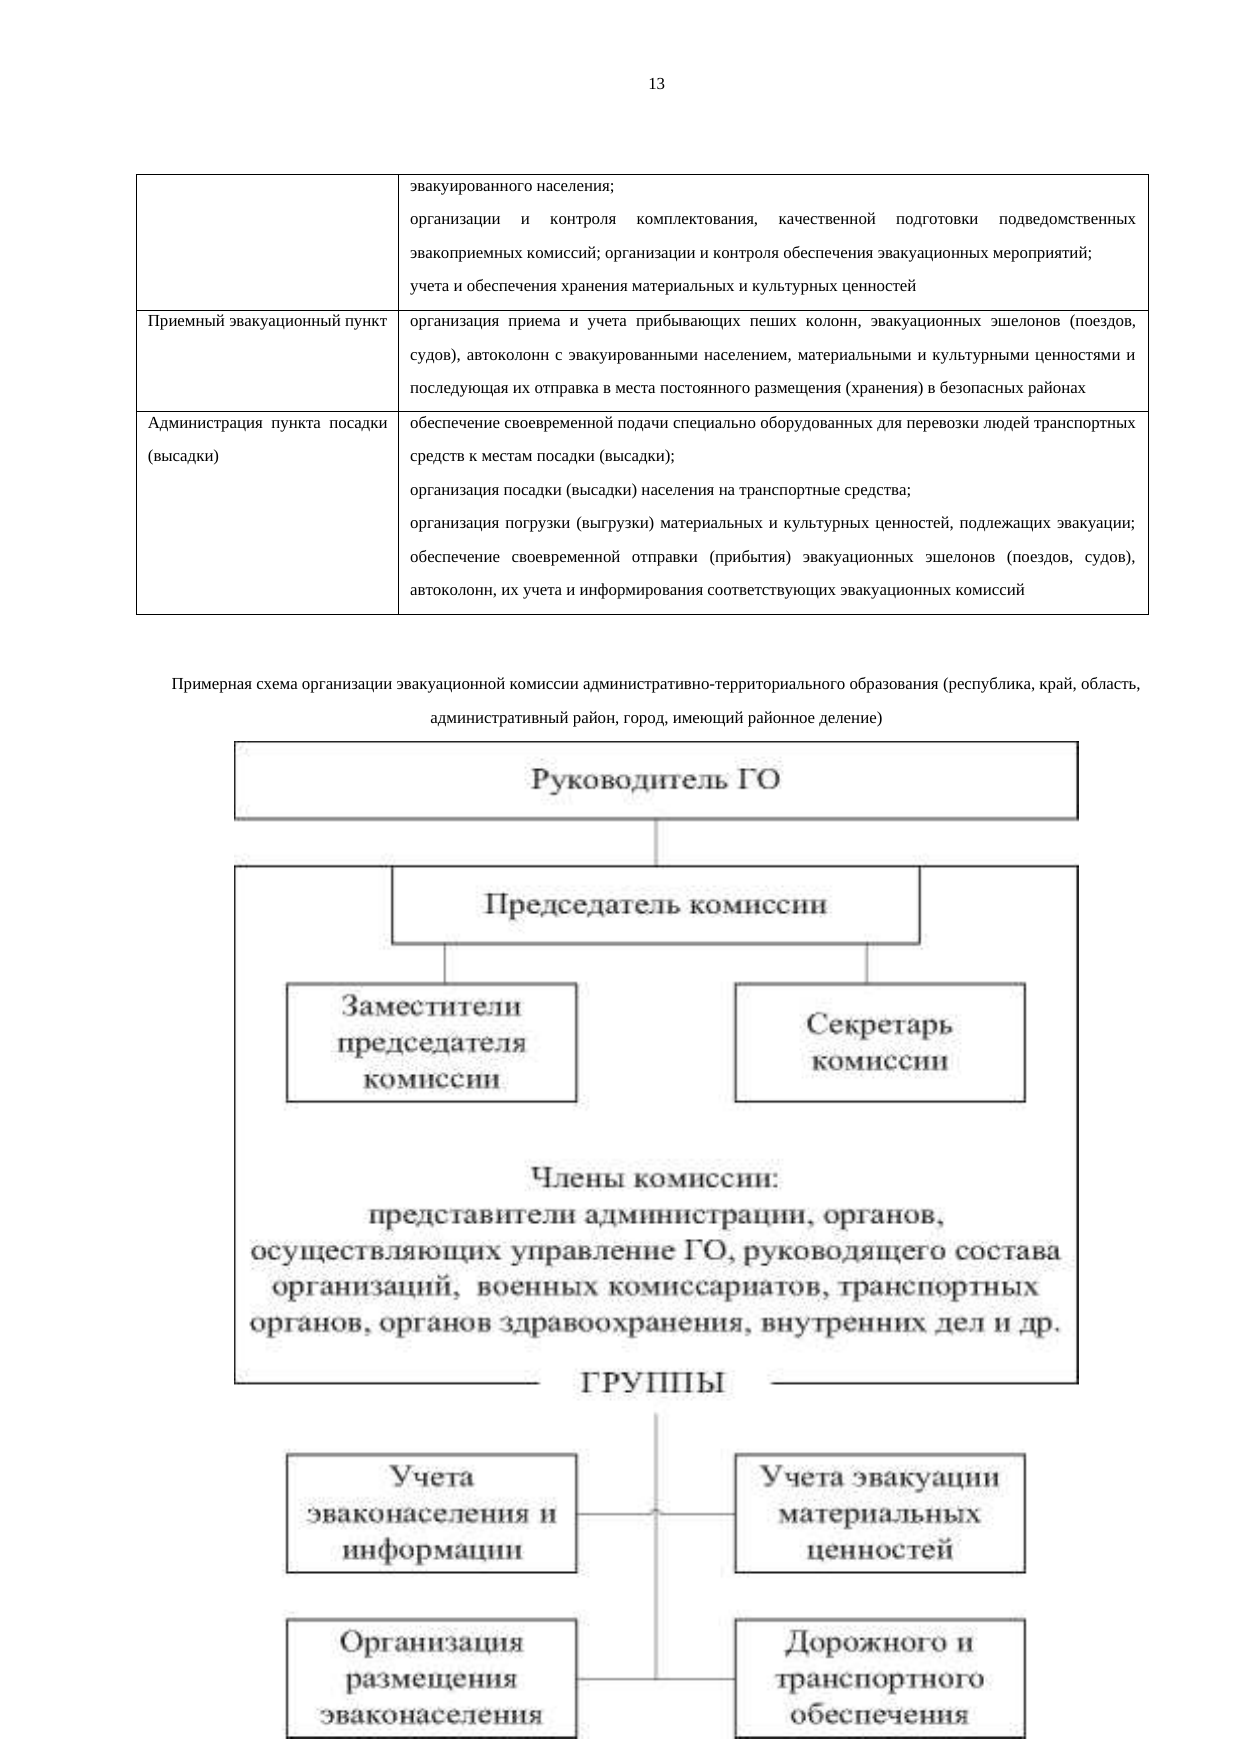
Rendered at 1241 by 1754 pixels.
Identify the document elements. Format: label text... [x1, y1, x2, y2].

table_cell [137, 175, 398, 309]
text Примерная схема организации эвакуационной комиссии административно-территориального образования (республика, край, область, административный район, город, имеющий районное деление) [148, 674, 1165, 741]
table_cell Администрация пункта посадки (высадки) [137, 412, 398, 613]
table_cell организация приема и учета прибывающих пеших колонн, эвакуационных эшелонов (поездов, судов), автоколонн с эвакуированными населением, материальными и культурными ценностями и последующая их отправка в места постоянного размещения (хранения) в безопасных районах [399, 311, 1148, 411]
picture [234, 741, 1079, 1739]
table_cell обеспечение своевременной подачи специально оборудованных для перевозки людей транспортных средств к местам посадки (высадки); организация посадки (высадки) населения на транспортные средства; организация погрузки (выгрузки) материальных и культурных ценностей, подлежащих эвакуации; обеспечение своевременной отправки (прибытия) эвакуационных эшелонов (поездов, судов), автоколонн, их учета и информирования соответствующих эвакуационных комиссий [399, 412, 1148, 613]
table_cell Приемный эвакуационный пункт [137, 311, 398, 411]
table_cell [399, 175, 1148, 309]
